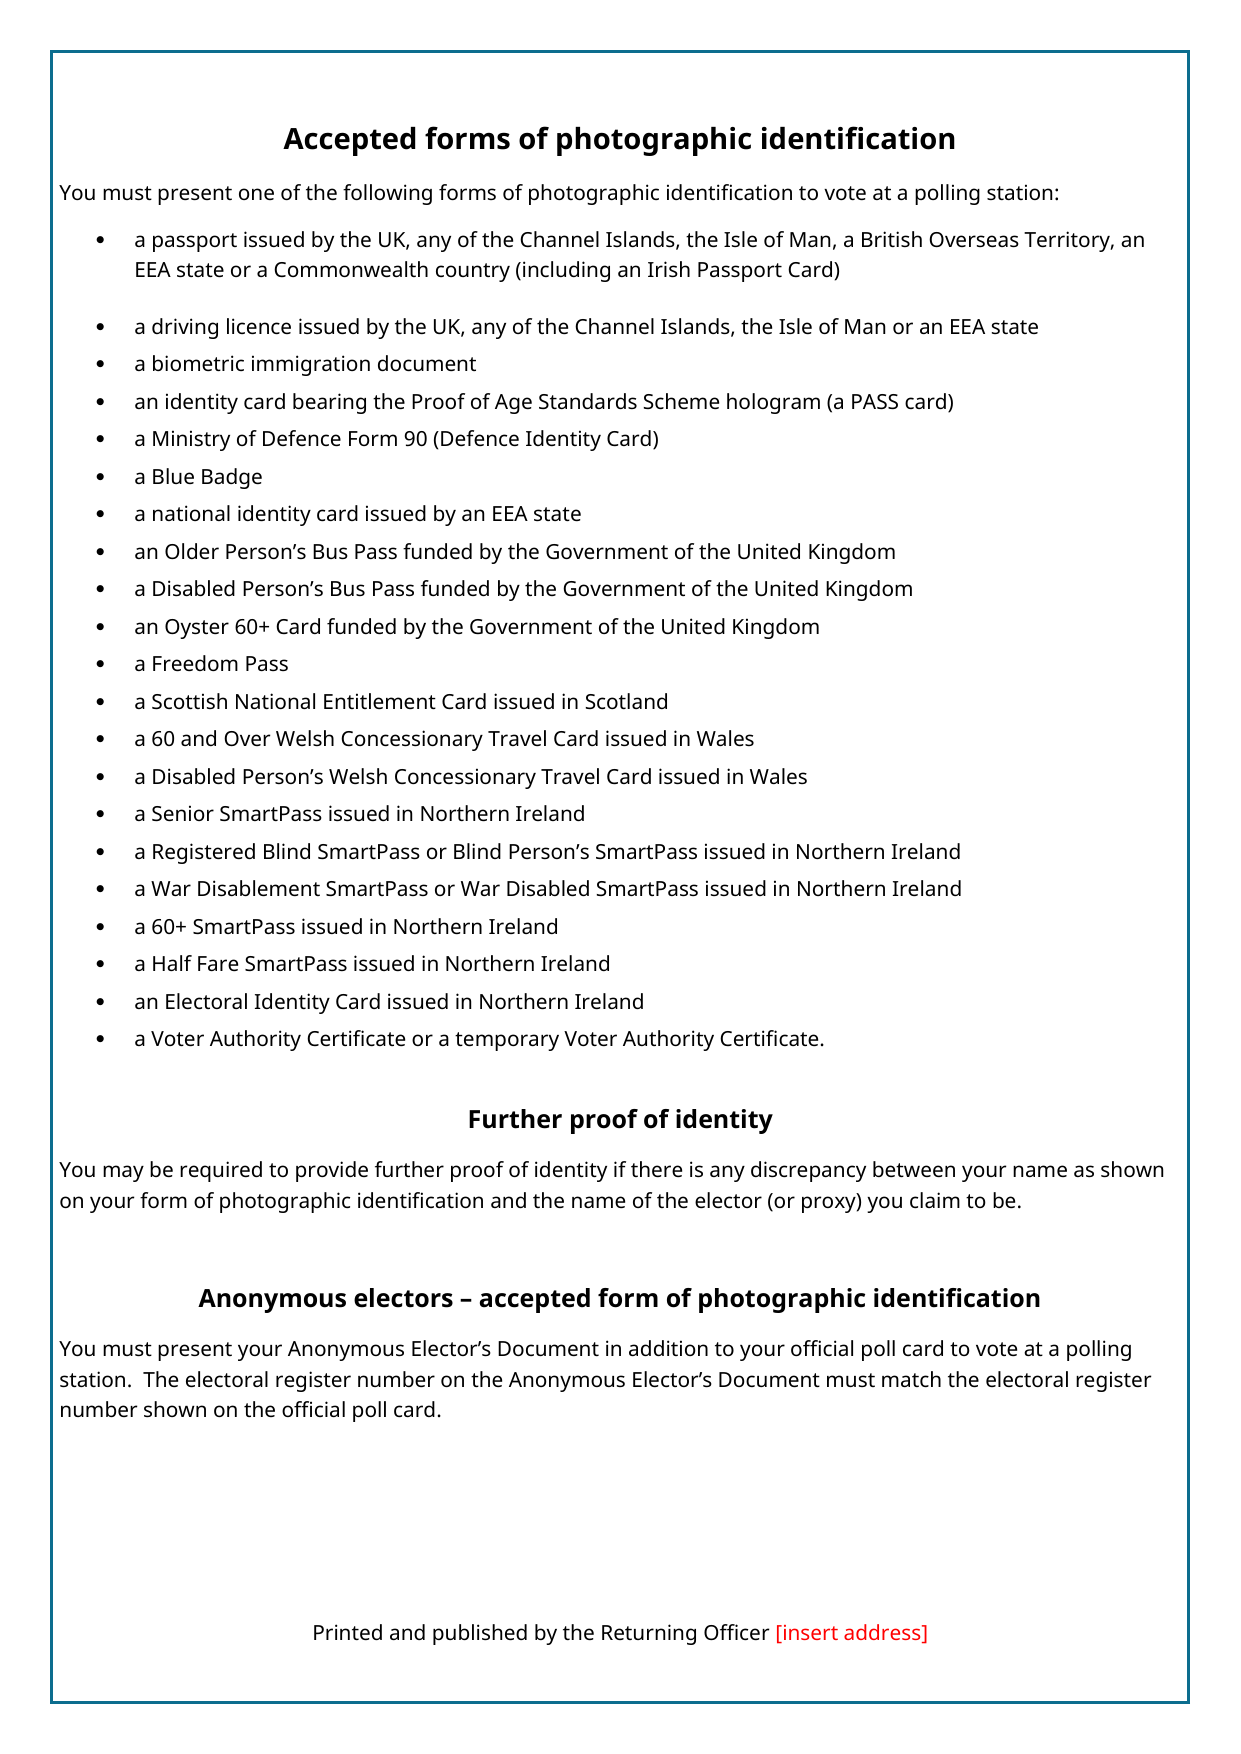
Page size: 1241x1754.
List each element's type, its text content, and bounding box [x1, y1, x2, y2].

text Accepted forms of photographic identification [59, 118, 1181, 158]
list a Freedom Pass [97, 640, 1181, 678]
list a driving licence issued by the UK, any of the Channel Islands, the Isle of Man or an EEA state [97, 303, 1181, 340]
list a Disabled Person’s Bus Pass funded by the Government of the United Kingdom [97, 565, 1181, 603]
list a passport issued by the UK, any of the Channel Islands, the Isle of Man, a British Overseas Territory, an EEA state or a Commonwealth country (including an Irish Passport Card) [97, 225, 1181, 284]
list an Electoral Identity Card issued in Northern Ireland [97, 978, 1181, 1015]
text You must present your Anonymous Elector’s Document in addition to your official poll card to vote at a polling station. The electoral register number on the Anonymous Elector’s Document must match the electoral register number shown on the official poll card. [59, 1334, 1181, 1424]
list a Scottish National Entitlement Card issued in Scotland [97, 678, 1181, 715]
text Further proof of identity [59, 1102, 1181, 1136]
text You may be required to provide further proof of identity if there is any discrepancy between your name as shown on your form of photographic identification and the name of the elector (or proxy) you claim to be. [59, 1156, 1181, 1214]
list a Senior SmartPass issued in Northern Ireland [97, 790, 1181, 828]
text You must present one of the following forms of photographic identification to vote at a polling station: [59, 178, 1181, 206]
list an Oyster 60+ Card funded by the Government of the United Kingdom [97, 603, 1181, 640]
list a Half Fare SmartPass issued in Northern Ireland [97, 940, 1181, 978]
list a Voter Authority Certificate or a temporary Voter Authority Certificate. [97, 1015, 1181, 1053]
list a national identity card issued by an EEA state [97, 490, 1181, 528]
list an identity card bearing the Proof of Age Standards Scheme hologram (a PASS card) [97, 378, 1181, 415]
list a Disabled Person’s Welsh Concessionary Travel Card issued in Wales [97, 753, 1181, 790]
list a Registered Blind SmartPass or Blind Person’s SmartPass issued in Northern Ireland [97, 828, 1181, 865]
list an Older Person’s Bus Pass funded by the Government of the United Kingdom [97, 528, 1181, 565]
list a biometric immigration document [97, 340, 1181, 378]
text Anonymous electors – accepted form of photographic identification [59, 1281, 1181, 1315]
list a Ministry of Defence Form 90 (Defence Identity Card) [97, 415, 1181, 453]
list a 60+ SmartPass issued in Northern Ireland [97, 903, 1181, 940]
list a 60 and Over Welsh Concessionary Travel Card issued in Wales [97, 715, 1181, 753]
list a Blue Badge [97, 453, 1181, 490]
list a War Disablement SmartPass or War Disabled SmartPass issued in Northern Ireland [97, 865, 1181, 903]
